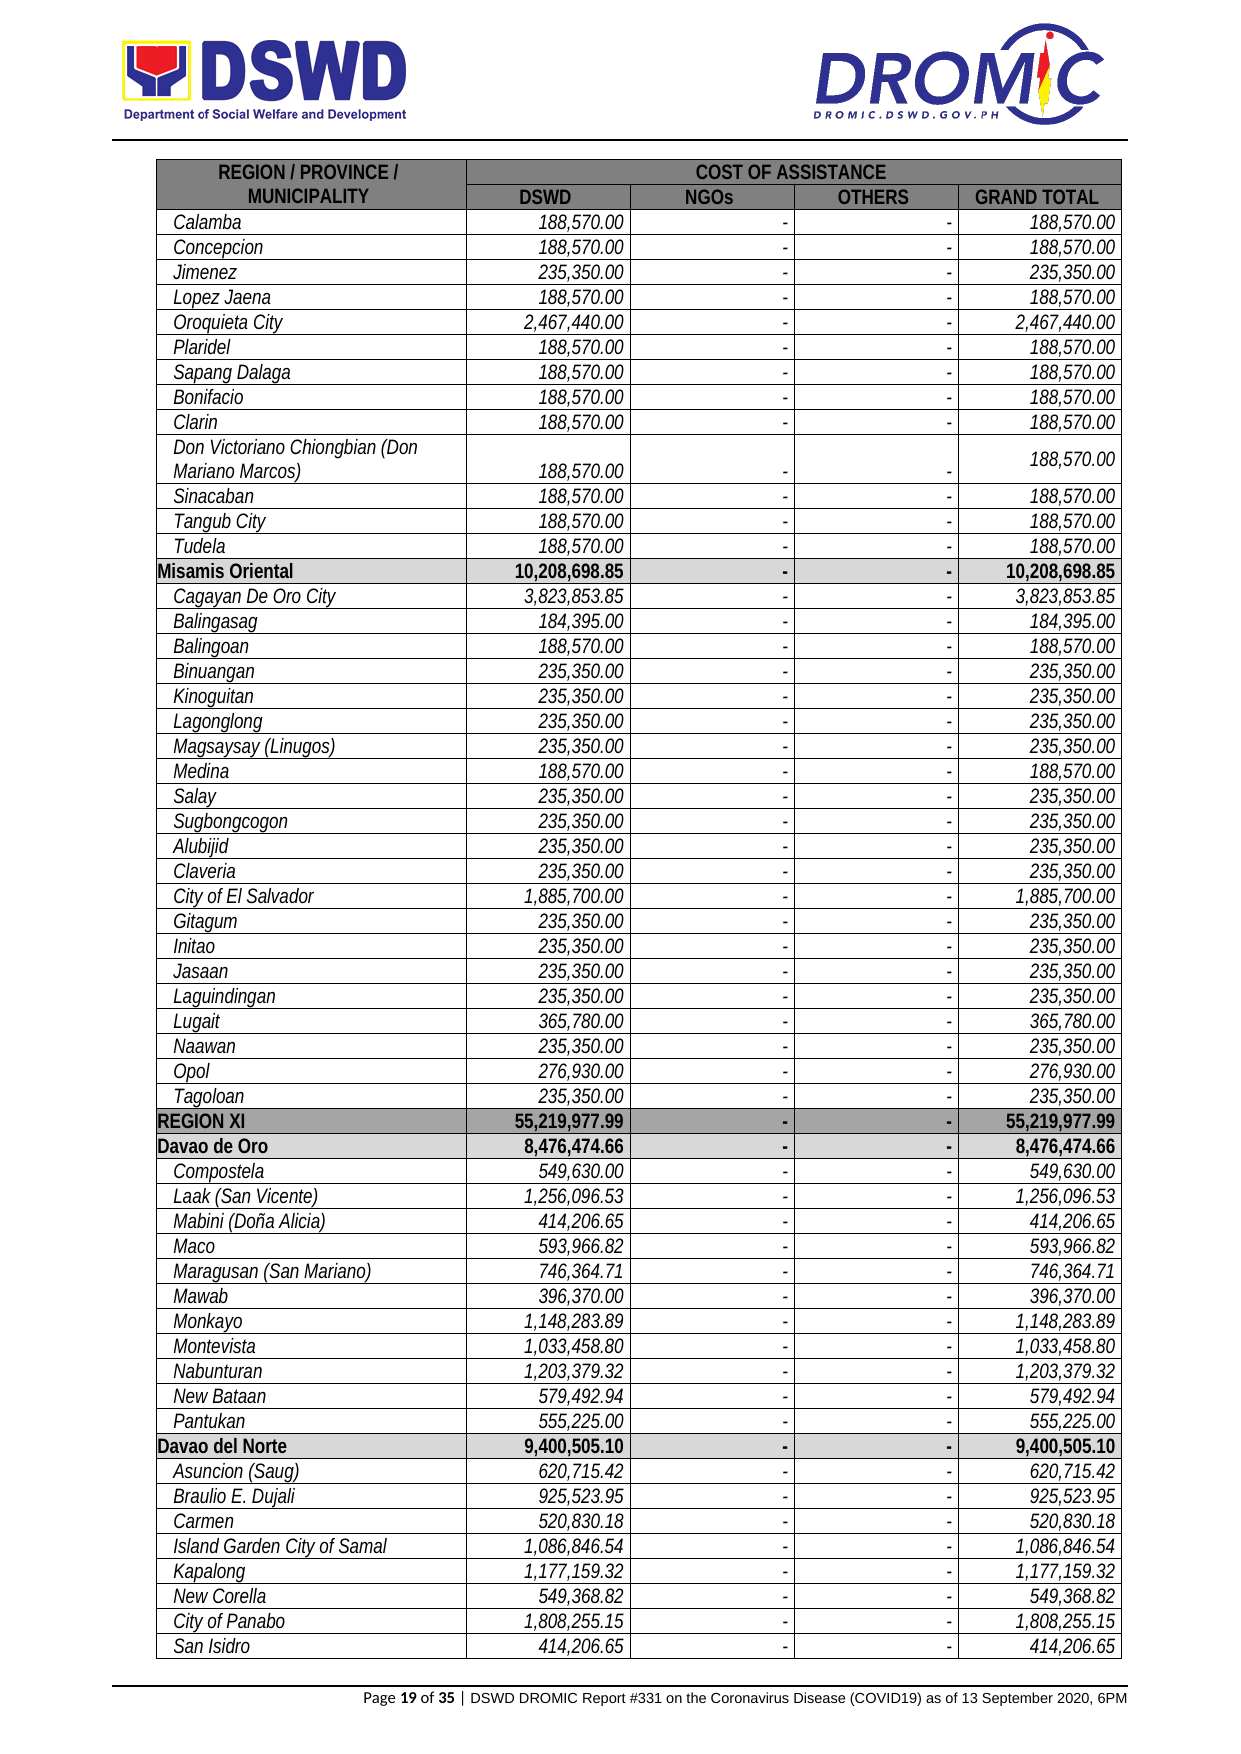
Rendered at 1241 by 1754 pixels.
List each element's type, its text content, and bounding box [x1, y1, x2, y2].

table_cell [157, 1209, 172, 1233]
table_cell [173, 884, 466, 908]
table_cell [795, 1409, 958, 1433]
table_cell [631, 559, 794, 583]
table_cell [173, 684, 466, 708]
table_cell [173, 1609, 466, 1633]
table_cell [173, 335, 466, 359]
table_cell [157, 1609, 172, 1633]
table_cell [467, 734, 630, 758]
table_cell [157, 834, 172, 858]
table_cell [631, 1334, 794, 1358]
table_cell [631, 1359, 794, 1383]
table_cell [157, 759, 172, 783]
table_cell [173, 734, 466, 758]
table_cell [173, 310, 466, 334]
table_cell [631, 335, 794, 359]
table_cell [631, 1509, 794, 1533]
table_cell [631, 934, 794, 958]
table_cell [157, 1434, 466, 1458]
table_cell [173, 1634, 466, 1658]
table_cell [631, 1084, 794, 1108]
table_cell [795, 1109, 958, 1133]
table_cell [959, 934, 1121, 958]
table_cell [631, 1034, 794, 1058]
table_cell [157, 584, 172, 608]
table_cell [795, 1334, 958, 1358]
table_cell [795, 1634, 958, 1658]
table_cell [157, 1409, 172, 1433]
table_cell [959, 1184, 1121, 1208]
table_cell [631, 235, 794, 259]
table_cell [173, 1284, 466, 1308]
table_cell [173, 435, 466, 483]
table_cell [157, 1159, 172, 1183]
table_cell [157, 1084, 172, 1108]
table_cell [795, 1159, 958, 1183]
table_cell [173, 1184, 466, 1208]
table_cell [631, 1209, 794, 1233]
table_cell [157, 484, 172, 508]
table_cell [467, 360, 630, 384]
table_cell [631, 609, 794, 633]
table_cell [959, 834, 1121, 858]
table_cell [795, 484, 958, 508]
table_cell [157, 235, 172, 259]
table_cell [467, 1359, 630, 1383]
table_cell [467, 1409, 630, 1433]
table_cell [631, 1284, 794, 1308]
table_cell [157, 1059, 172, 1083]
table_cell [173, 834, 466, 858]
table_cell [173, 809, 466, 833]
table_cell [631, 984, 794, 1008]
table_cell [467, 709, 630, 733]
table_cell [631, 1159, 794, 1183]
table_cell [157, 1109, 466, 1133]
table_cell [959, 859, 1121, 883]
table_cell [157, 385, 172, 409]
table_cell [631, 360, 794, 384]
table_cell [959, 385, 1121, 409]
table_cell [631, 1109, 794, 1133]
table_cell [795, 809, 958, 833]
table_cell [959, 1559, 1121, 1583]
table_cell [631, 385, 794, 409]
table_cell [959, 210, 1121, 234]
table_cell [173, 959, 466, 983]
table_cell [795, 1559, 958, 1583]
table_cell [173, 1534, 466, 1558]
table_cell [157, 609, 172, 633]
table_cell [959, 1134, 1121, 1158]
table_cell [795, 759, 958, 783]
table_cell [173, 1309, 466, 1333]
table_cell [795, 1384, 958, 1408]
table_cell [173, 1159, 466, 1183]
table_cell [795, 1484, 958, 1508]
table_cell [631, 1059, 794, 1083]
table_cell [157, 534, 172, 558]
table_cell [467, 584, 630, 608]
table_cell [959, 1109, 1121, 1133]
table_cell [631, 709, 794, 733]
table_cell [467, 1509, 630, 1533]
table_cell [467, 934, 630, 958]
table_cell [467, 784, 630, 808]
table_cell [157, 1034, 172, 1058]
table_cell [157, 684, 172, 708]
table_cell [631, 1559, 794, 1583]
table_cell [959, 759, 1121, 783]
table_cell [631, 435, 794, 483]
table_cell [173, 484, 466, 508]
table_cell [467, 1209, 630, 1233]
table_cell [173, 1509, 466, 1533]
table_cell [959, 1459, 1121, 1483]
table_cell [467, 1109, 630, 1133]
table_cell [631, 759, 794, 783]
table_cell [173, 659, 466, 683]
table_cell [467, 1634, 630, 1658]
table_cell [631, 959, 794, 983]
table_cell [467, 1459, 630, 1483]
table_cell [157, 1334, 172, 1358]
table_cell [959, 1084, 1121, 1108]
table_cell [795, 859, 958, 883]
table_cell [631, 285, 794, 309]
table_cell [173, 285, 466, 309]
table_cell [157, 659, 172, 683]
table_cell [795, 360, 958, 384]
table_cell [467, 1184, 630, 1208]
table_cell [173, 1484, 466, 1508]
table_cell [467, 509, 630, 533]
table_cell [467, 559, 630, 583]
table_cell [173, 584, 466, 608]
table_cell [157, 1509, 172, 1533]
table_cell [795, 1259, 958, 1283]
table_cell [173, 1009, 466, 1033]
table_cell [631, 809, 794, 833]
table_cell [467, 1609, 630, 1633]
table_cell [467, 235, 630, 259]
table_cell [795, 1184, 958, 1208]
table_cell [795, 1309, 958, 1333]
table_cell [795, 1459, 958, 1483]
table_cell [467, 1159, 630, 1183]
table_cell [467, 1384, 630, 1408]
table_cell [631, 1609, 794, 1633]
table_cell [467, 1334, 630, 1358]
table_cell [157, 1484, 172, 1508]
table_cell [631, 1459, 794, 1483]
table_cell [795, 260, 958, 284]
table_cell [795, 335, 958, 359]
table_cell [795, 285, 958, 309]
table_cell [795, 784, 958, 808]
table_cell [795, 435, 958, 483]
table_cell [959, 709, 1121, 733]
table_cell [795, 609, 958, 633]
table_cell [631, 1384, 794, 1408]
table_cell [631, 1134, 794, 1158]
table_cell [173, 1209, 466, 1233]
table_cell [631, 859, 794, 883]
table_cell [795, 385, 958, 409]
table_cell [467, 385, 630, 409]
table_header REGION / PROVINCE / MUNICIPALITY [157, 160, 466, 209]
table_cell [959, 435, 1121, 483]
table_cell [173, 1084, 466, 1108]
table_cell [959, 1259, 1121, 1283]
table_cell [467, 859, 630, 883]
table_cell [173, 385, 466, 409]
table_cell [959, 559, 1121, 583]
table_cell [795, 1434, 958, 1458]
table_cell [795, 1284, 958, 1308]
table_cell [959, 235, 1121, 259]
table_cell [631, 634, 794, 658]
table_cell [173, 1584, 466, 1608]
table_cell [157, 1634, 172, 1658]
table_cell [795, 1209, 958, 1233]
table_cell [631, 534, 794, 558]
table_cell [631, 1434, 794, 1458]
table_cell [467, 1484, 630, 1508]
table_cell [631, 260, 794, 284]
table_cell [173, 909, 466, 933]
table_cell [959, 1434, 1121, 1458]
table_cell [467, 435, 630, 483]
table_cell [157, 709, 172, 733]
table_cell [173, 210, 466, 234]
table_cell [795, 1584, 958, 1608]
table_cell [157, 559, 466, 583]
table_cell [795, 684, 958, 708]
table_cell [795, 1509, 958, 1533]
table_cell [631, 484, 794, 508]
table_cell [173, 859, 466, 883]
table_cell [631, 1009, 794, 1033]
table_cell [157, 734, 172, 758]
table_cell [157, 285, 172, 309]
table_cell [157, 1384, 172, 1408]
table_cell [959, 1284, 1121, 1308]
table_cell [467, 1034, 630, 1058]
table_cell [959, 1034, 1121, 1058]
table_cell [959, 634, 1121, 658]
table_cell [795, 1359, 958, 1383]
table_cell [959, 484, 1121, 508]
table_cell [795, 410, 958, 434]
picture [781, 23, 1133, 125]
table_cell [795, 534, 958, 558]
picture [112, 37, 416, 125]
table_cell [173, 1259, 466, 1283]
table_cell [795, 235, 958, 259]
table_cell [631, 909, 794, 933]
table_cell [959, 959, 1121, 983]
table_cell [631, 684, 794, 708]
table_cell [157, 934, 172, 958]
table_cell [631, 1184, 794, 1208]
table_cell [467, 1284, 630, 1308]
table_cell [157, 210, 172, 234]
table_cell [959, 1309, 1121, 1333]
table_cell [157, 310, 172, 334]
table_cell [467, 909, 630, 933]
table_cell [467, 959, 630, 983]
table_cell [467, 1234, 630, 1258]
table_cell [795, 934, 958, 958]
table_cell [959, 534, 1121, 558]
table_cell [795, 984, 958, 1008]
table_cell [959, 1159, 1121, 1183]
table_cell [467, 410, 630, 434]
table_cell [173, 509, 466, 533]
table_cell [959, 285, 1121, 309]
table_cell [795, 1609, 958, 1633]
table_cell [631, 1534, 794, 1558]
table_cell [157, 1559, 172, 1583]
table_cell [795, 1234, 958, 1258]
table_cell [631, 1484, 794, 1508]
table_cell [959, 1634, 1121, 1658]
table_cell DSWD [467, 185, 630, 209]
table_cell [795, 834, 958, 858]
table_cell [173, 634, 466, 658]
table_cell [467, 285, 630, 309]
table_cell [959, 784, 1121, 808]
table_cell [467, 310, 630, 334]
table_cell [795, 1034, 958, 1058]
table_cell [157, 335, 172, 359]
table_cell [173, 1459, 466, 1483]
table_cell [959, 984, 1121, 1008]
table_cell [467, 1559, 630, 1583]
table_cell OTHERS [795, 185, 958, 209]
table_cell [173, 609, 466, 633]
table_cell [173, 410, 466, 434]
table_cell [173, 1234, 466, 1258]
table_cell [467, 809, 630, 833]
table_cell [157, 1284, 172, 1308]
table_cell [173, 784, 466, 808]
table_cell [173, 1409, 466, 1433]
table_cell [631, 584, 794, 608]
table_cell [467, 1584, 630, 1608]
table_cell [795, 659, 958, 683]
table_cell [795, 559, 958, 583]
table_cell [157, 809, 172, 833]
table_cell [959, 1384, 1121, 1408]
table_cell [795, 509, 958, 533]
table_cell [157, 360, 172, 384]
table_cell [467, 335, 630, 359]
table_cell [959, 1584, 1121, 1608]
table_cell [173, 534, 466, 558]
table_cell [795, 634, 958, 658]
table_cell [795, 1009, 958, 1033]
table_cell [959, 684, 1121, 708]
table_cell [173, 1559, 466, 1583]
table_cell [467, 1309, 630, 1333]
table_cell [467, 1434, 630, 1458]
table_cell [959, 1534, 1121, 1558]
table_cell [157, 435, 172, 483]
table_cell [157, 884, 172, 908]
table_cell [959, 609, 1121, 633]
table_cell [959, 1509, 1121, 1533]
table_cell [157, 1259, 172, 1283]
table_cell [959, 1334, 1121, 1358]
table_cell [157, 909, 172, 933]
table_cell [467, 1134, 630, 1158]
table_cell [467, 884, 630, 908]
table_header COST OF ASSISTANCE [467, 160, 1121, 184]
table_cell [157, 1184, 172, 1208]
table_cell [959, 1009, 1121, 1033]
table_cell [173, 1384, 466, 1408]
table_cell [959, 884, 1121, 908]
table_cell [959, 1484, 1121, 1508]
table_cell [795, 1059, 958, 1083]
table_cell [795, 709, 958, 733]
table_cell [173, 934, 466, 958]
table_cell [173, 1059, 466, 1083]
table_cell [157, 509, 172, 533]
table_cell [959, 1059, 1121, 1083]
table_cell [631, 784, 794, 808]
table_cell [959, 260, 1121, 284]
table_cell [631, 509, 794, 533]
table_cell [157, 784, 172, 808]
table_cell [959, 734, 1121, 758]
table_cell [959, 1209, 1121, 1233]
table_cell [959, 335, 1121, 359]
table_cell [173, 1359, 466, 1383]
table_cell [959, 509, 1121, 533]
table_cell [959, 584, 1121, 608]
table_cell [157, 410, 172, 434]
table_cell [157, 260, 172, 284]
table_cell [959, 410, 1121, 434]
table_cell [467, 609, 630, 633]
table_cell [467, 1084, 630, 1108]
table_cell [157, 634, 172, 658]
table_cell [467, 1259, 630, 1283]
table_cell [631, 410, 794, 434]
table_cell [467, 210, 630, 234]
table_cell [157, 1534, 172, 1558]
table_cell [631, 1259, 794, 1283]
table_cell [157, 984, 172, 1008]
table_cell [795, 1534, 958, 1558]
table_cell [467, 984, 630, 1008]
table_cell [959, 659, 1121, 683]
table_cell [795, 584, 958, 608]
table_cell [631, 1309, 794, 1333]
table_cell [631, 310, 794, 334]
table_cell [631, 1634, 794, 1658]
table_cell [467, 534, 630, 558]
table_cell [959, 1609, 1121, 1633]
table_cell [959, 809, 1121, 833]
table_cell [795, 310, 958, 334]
table_cell GRAND TOTAL [959, 185, 1121, 209]
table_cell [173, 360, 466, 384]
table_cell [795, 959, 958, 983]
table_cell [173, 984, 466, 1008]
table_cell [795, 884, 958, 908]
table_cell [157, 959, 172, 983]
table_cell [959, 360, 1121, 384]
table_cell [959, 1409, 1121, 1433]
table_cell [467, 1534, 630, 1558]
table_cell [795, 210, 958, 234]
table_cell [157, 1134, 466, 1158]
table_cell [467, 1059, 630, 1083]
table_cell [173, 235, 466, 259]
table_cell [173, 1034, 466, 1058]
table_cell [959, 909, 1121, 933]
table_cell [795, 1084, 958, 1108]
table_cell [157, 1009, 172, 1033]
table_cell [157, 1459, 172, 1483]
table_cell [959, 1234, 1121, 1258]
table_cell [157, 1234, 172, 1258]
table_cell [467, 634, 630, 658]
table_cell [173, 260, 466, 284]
table_cell NGOs [631, 185, 794, 209]
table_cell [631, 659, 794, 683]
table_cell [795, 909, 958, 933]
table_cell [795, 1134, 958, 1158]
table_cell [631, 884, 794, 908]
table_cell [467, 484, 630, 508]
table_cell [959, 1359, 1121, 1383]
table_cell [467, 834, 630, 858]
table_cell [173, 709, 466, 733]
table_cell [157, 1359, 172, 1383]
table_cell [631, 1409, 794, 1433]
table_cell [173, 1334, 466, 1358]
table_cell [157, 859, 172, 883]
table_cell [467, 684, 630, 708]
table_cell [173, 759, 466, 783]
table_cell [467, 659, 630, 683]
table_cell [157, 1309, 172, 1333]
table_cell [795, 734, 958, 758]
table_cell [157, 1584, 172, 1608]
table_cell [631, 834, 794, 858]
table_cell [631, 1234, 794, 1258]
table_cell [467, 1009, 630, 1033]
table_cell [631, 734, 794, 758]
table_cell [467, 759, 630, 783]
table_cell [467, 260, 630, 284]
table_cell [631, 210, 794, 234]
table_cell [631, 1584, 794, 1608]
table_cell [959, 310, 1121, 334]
